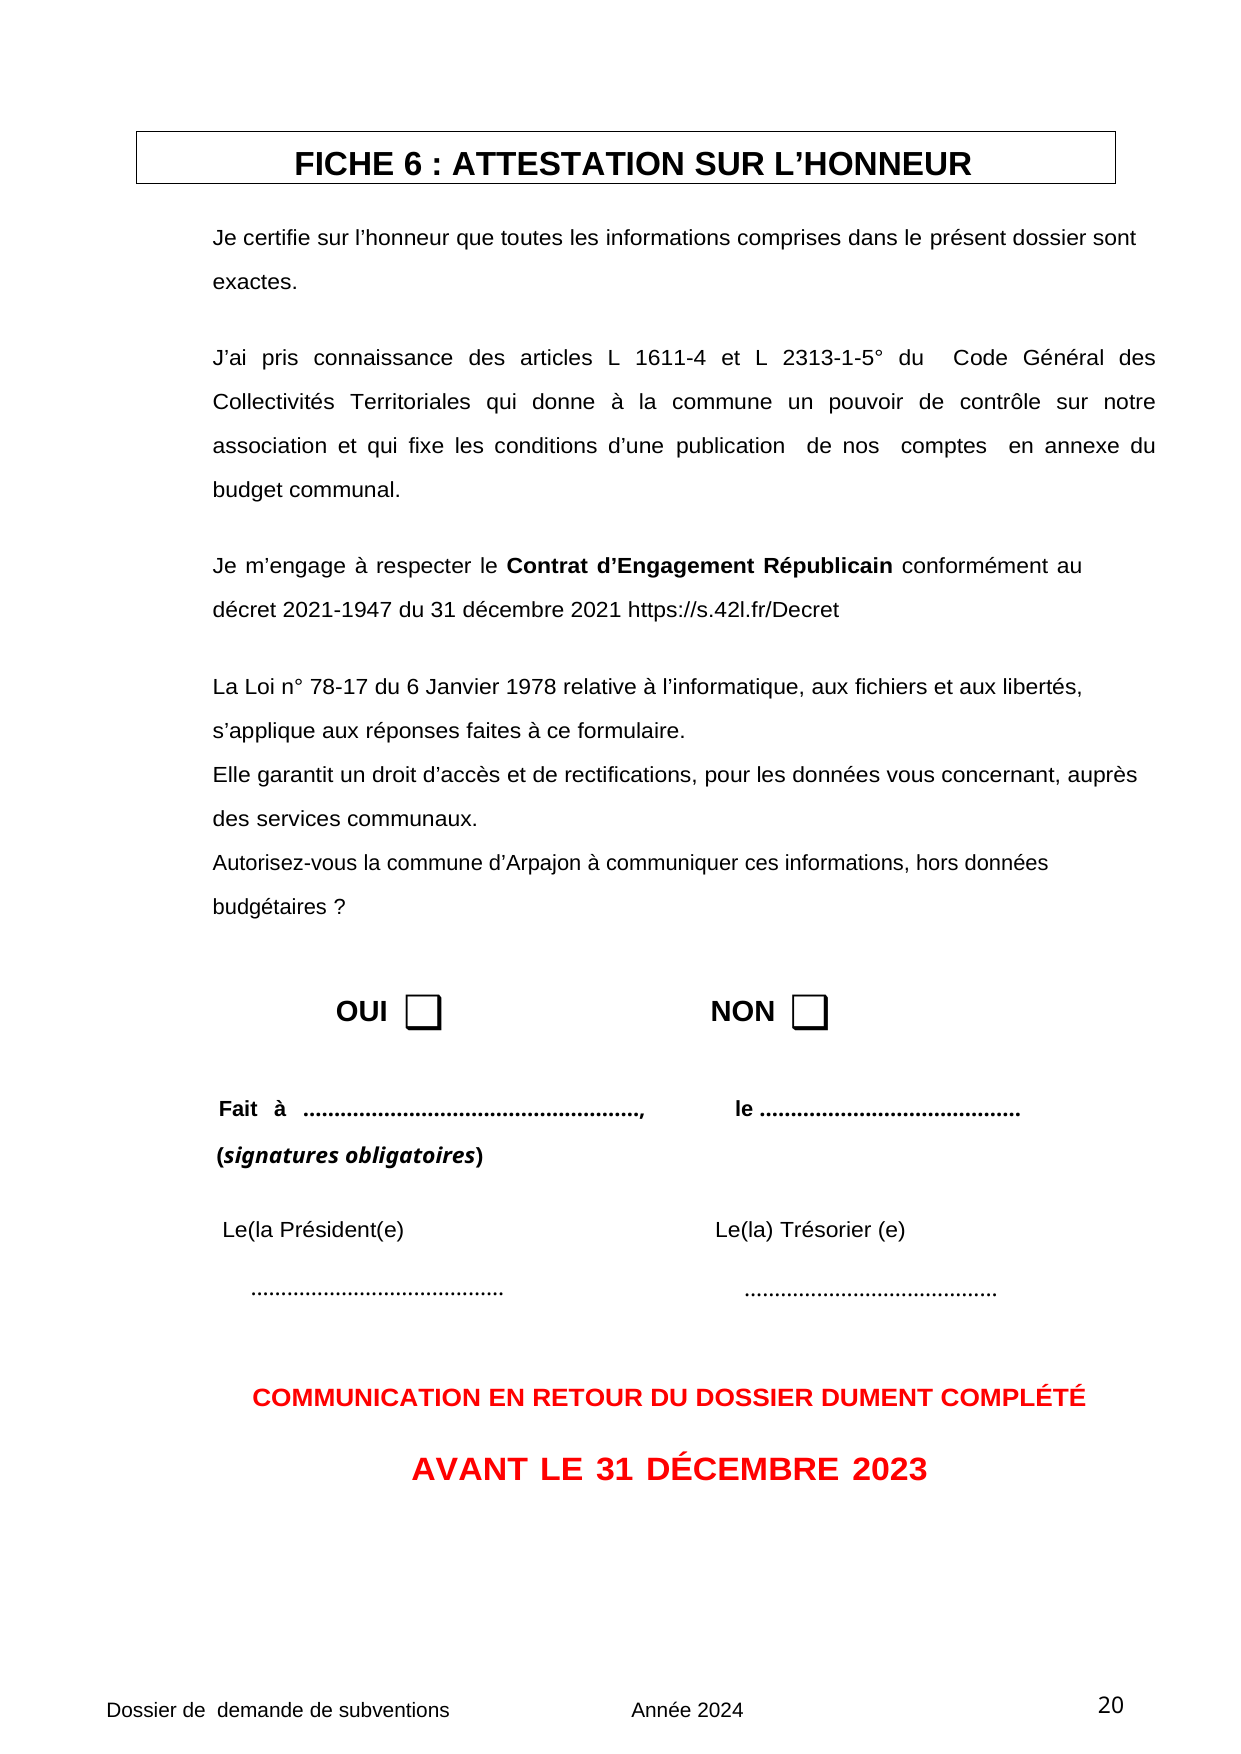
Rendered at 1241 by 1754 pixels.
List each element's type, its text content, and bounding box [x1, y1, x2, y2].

text Je m’engage à respecter le Contrat d’Engagement Républicain conformément au décret 2021-1947 du 31 décembre 2021 https://s.42l.fr/Decret [212, 553, 1140, 622]
text J’ai pris connaissance des articles L 1611-4 et L 2313-1-5° du Code Général des Collectivités Territoriales qui donne à la commune un pouvoir de contrôle sur notre association et qui fixe les conditions d’une publication de nos comptes en annexe du budget communal. [212, 345, 1157, 502]
text Le(la Président(e) Le(la) Trésorier (e) [222, 1217, 1223, 1242]
text Je certifie sur l’honneur que toutes les informations comprises dans le présent dossier sont exactes. [212, 224, 1194, 294]
text La Loi n° 78-17 du 6 Janvier 1978 relative à l’informatique, aux fichiers et aux libertés, s’applique aux réponses faites à ce formulaire. [212, 674, 1140, 743]
text COMMUNICATION EN RETOUR DU DOSSIER DUMENT COMPLÉTÉ [184, 1383, 1153, 1412]
text Elle garantit un droit d’accès et de rectifications, pour les données vous concernant, auprès des services communaux. [212, 762, 1140, 831]
text OUI ❑ NON ❑ [12, 973, 1153, 1042]
text Autorisez-vous la commune d’Arpajon à communiquer ces informations, hors données budgétaires ? [212, 850, 1082, 919]
subtitle Fait à ………………………………………………, le …………………………………… [218, 1093, 1223, 1122]
text AVANT LE 31 DÉCEMBRE 2023 [185, 1450, 1153, 1487]
subtitle (signatures obligatoires) [216, 1140, 1223, 1169]
text …………………………………… …………………………………… [24, 1272, 1223, 1303]
